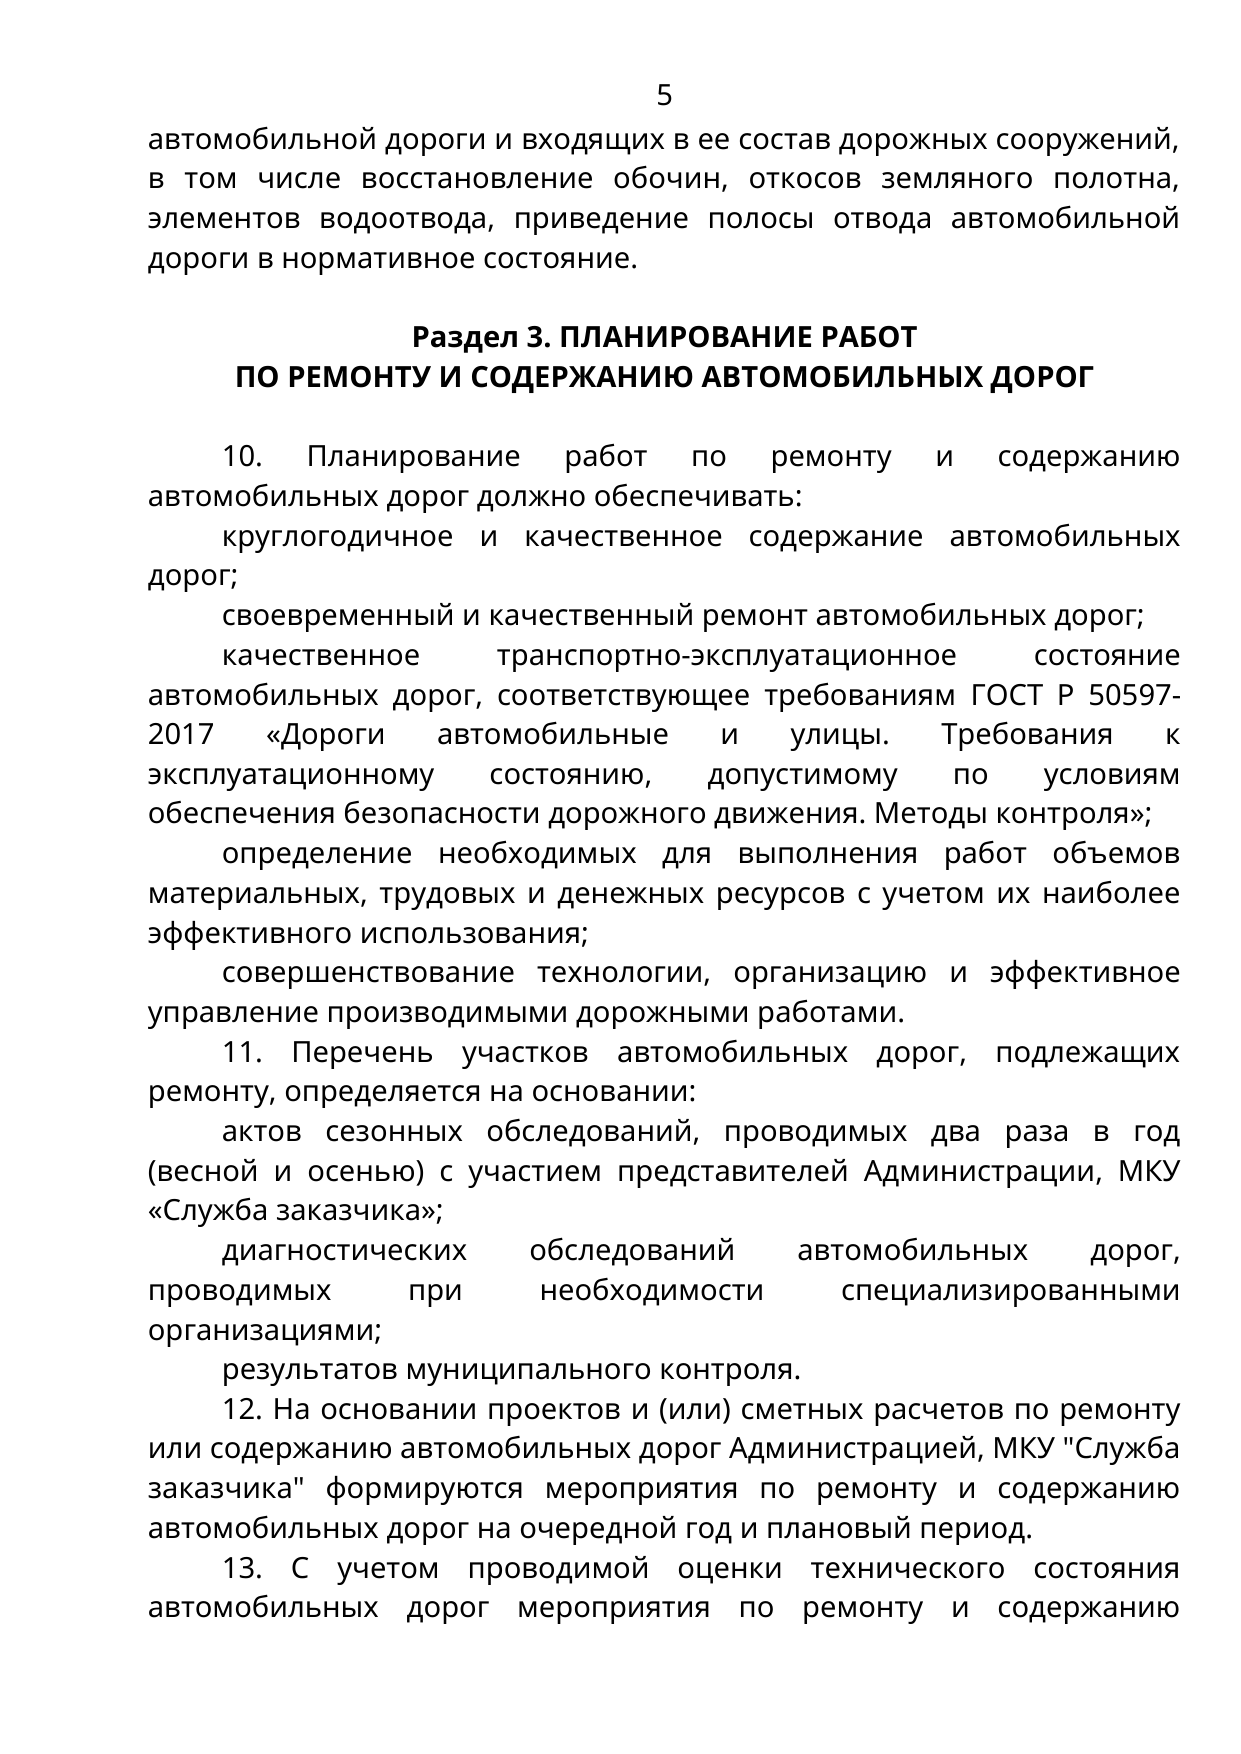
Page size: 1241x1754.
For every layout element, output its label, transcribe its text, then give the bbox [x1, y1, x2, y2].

text актов сезонных обследований, проводимых два раза в год (весной и осенью) с участием представителей Администрации, МКУ «Служба заказчика»; [148, 1110, 1181, 1229]
title Раздел 3. ПЛАНИРОВАНИЕ РАБОТ [148, 317, 1181, 356]
text 12. На основании проектов и (или) сметных расчетов по ремонту или содержанию автомобильных дорог Администрацией, МКУ "Служба заказчика" формируются мероприятия по ремонту и содержанию автомобильных дорог на очередной год и плановый период. [148, 1388, 1181, 1547]
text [148, 1547, 1181, 1626]
text диагностических обследований автомобильных дорог, проводимых при необходимости специализированными организациями; [148, 1229, 1181, 1348]
title ПО РЕМОНТУ И СОДЕРЖАНИЮ АВТОМОБИЛЬНЫХ ДОРОГ [148, 356, 1181, 396]
text совершенствование технологии, организацию и эффективное управление производимыми дорожными работами. [148, 952, 1181, 1031]
text 11. Перечень участков автомобильных дорог, подлежащих ремонту, определяется на основании: [148, 1031, 1181, 1110]
text 10. Планирование работ по ремонту и содержанию автомобильных дорог должно обеспечивать: [148, 436, 1181, 515]
text своевременный и качественный ремонт автомобильных дорог; [148, 594, 1181, 634]
text качественное транспортно-эксплуатационное состояние автомобильных дорог, соответствующее требованиям ГОСТ Р 50597-2017 «Дороги автомобильные и улицы. Требования к эксплуатационному состоянию, допустимому по условиям обеспечения безопасности дорожного движения. Методы контроля»; [148, 634, 1181, 832]
text определение необходимых для выполнения работ объемов материальных, трудовых и денежных ресурсов с учетом их наиболее эффективного использования; [148, 832, 1181, 952]
text результатов муниципального контроля. [148, 1348, 1181, 1388]
text круглогодичное и качественное содержание автомобильных дорог; [148, 515, 1181, 594]
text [148, 118, 1181, 277]
